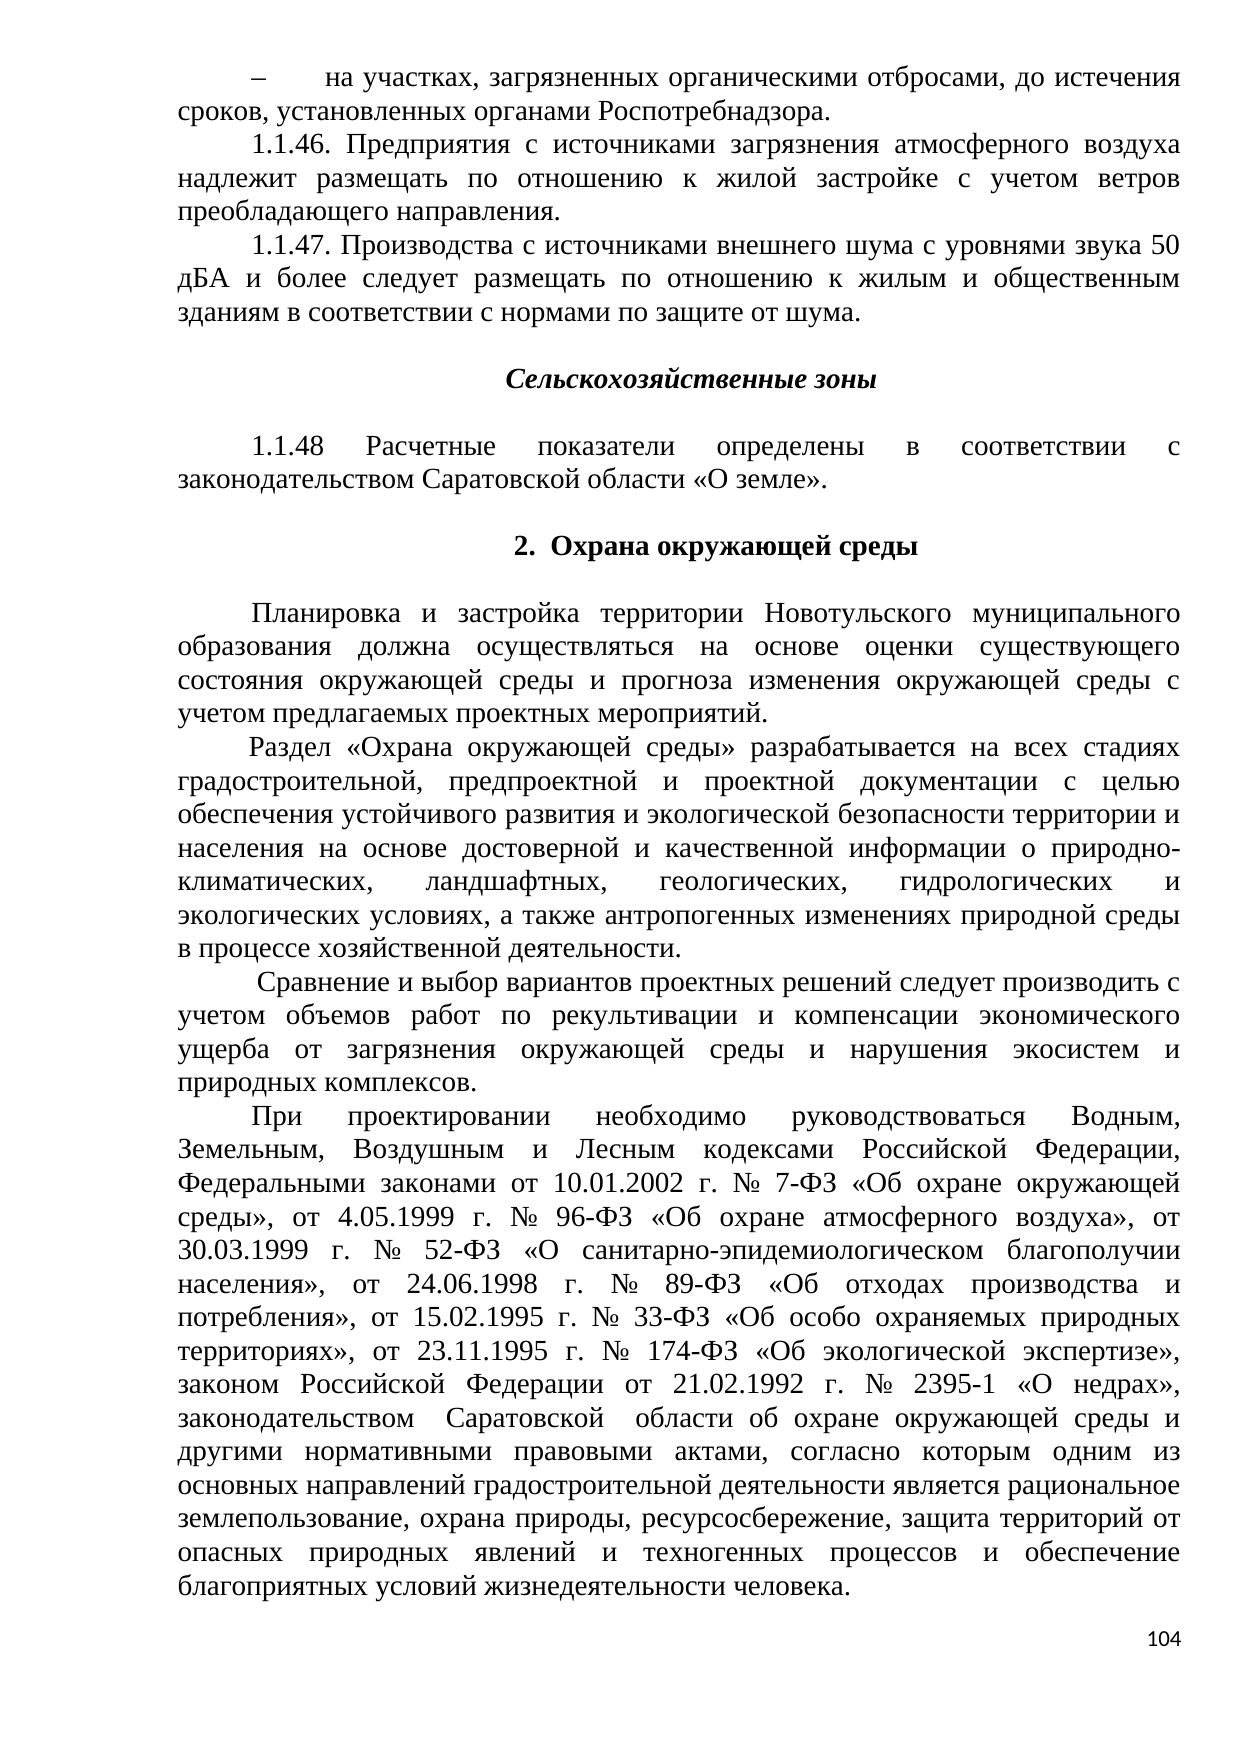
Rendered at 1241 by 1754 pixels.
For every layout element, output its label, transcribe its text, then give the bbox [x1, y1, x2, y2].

text – на участках, загрязненных органическими отбросами, до истечения сроков, установленных органами Роспотребнадзора. [177, 59, 1181, 126]
text 1.1.46. Предприятия с источниками загрязнения атмосферного воздуха надлежит размещать по отношению к жилой застройке с учетом ветров преобладающего направления. [177, 126, 1181, 227]
text Раздел «Охрана окружающей среды» разрабатывается на всех стадиях градостроительной, предпроектной и проектной документации с целью обеспечения устойчивого развития и экологической безопасности территории и населения на основе достоверной и качественной информации о природно-климатических, ландшафтных, геологических, гидрологических и экологических условиях, а также антропогенных изменениях природной среды в процессе хозяйственной деятельности. [177, 729, 1181, 964]
text При проектировании необходимо руководствоваться Водным, Земельным, Воздушным и Лесным кодексами Российской Федерации, Федеральными законами от 10.01.2002 г. № 7-ФЗ «Об охране окружающей среды», от 4.05.1999 г. № 96-ФЗ «Об охране атмосферного воздуха», от 30.03.1999 г. № 52-ФЗ «О санитарно-эпидемиологическом благополучии населения», от 24.06.1998 г. № 89-ФЗ «Об отходах производства и потребления», от 15.02.1995 г. № 33-ФЗ «Об особо охраняемых природных территориях», от 23.11.1995 г. № 174-ФЗ «Об экологической экспертизе», законом Российской Федерации от 21.02.1992 г. № 2395-1 «О недрах», законодательством Саратовской области об охране окружающей среды и другими нормативными правовыми актами, согласно которым одним из основных направлений градостроительной деятельности является рациональное землепользование, охрана природы, ресурсосбережение, защита территорий от опасных природных явлений и техногенных процессов и обеспечение благоприятных условий жизнедеятельности человека. [177, 1098, 1181, 1601]
text 1.1.48 Расчетные показатели определены в соответствии с законодательством Саратовской области «О земле». [177, 428, 1181, 495]
text 2. Охрана окружающей среды [177, 529, 1181, 562]
text 1.1.47. Производства с источниками внешнего шума с уровнями звука 50 дБА и более следует размещать по отношению к жилым и общественным зданиям в соответствии с нормами по защите от шума. [177, 227, 1181, 327]
text Планировка и застройка территории Новотульского муниципального образования должна осуществляться на основе оценки существующего состояния окружающей среды и прогноза изменения окружающей среды с учетом предлагаемых проектных мероприятий. [177, 595, 1181, 729]
text Сельскохозяйственные зоны [177, 361, 1181, 394]
text Сравнение и выбор вариантов проектных решений следует производить с учетом объемов работ по рекультивации и компенсации экономического ущерба от загрязнения окружающей среды и нарушения экосистем и природных комплексов. [177, 964, 1181, 1098]
